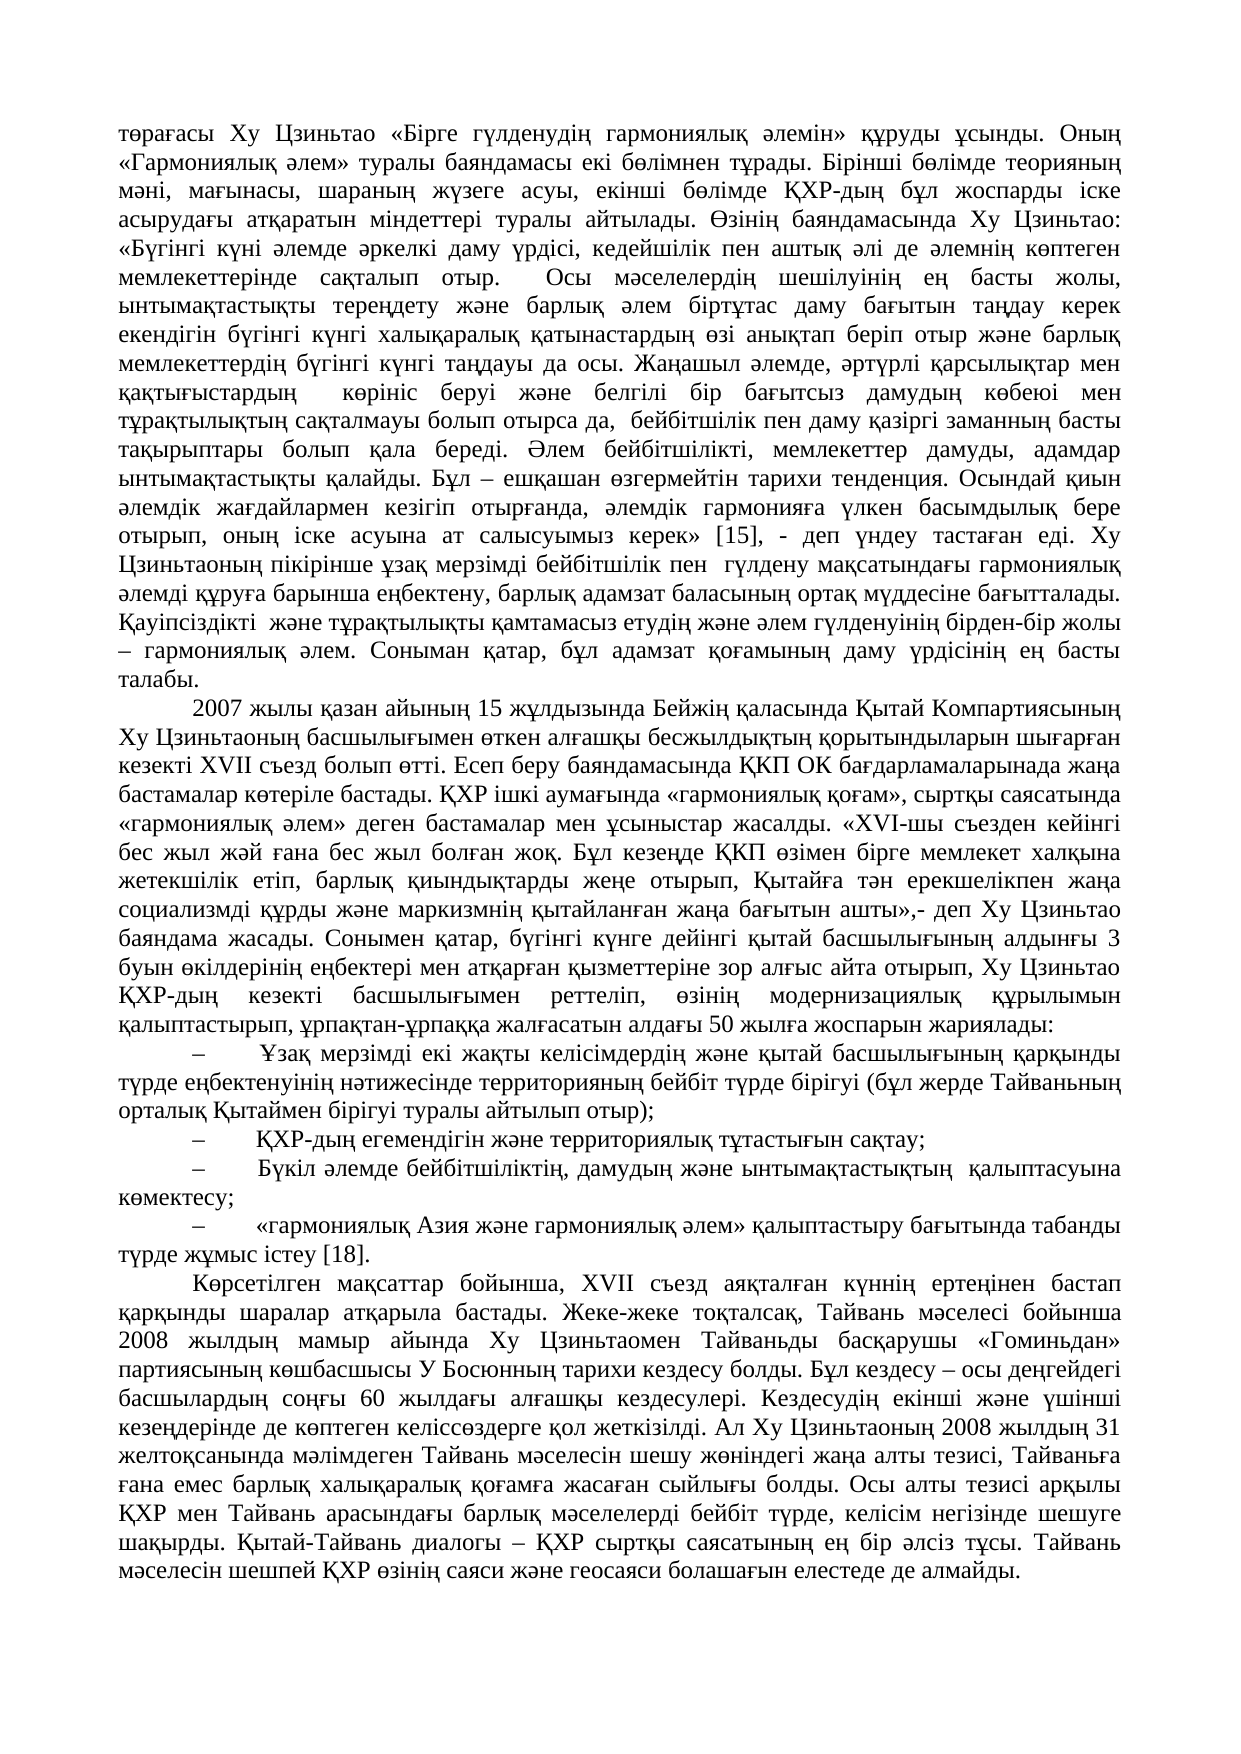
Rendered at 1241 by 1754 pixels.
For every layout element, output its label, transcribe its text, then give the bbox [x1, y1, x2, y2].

list Бүкіл әлемде бейбітшіліктің, дамудың және ынтымақтастықтың қалыптасуына көмектесу; [118, 1153, 1122, 1211]
list ҚХР-дың егемендігін және территориялық тұтастығын сақтау; [118, 1124, 1122, 1153]
list «гармониялық Азия және гармониялық әлем» қалыптастыру бағытында табанды түрде жұмыс істеу [18]. [118, 1211, 1122, 1268]
text 2007 жылы қазан айының 15 жұлдызында Бейжің қаласында Қытай Компартиясының Ху Цзиньтаоның басшылығымен өткен алғашқы бесжылдықтың қорытындыларын шығарған кезекті XVII съезд болып өтті. Есеп беру баяндамасында ҚКП ОК бағдарламаларынада жаңа бастамалар көтеріле бастады. ҚХР ішкі аумағында «гармониялық қоғам», сыртқы саясатында «гармониялық әлем» деген бастамалар мен ұсыныстар жасалды. «ХVІ-шы съезден кейінгі бес жыл жәй ғана бес жыл болған жоқ. Бұл кезеңде ҚКП өзімен бірге мемлекет халқына жетекшілік етіп, барлық қиындықтарды жеңе отырып, Қытайға тән ерекшелікпен жаңа социализмді құрды және маркизмнің қытайланған жаңа бағытын ашты»,- деп Ху Цзиньтао баяндама жасады. Сонымен қатар, бүгінгі күнге дейінгі қытай басшылығының алдынғы 3 буын өкілдерінің еңбектері мен атқарған қызметтеріне зор алғыс айта отырып, Ху Цзиньтао ҚХР-дың кезекті басшылығымен реттеліп, өзінің модернизациялық құрылымын қалыптастырып, ұрпақтан-ұрпаққа жалғасатын алдағы 50 жылға жоспарын жариялады: [118, 693, 1122, 1038]
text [118, 118, 1122, 693]
text Көрсетілген мақсаттар бойынша, XVII съезд аяқталған күннің ертеңінен бастап қарқынды шаралар атқарыла бастады. Жеке-жеке тоқталсақ, Тайвань мәселесі бойынша 2008 жылдың мамыр айында Ху Цзиньтаомен Тайваньды басқарушы «Гоминьдан» партиясының көшбасшысы У Босюнның тарихи кездесу болды. Бұл кездесу – осы деңгейдегі басшылардың соңғы 60 жылдағы алғашқы кездесулері. Кездесудің екінші және үшінші кезеңдерінде де көптеген келіссөздерге қол жеткізілді. Ал Ху Цзиньтаоның 2008 жылдың 31 желтоқсанында мәлімдеген Тайвань мәселесін шешу жөніндегі жаңа алты тезисі, Тайваньға ғана емес барлық халықаралық қоғамға жасаған сыйлығы болды. Осы алты тезисі арқылы ҚХР мен Тайвань арасындағы барлық мәселелерді бейбіт түрде, келісім негізінде шешуге шақырды. Қытай-Тайвань диалогы – ҚХР сыртқы саясатының ең бір әлсіз тұсы. Тайвань мәселесін шешпей ҚХР өзінің саяси және геосаяси болашағын елестеде де алмайды. [118, 1268, 1122, 1584]
list Ұзақ мерзімді екі жақты келісімдердің және қытай басшылығының қарқынды түрде еңбектенуінің нәтижесінде территорияның бейбіт түрде бірігуі (бұл жерде Тайваньның орталық Қытаймен бірігуі туралы айтылып отыр); [118, 1038, 1122, 1124]
